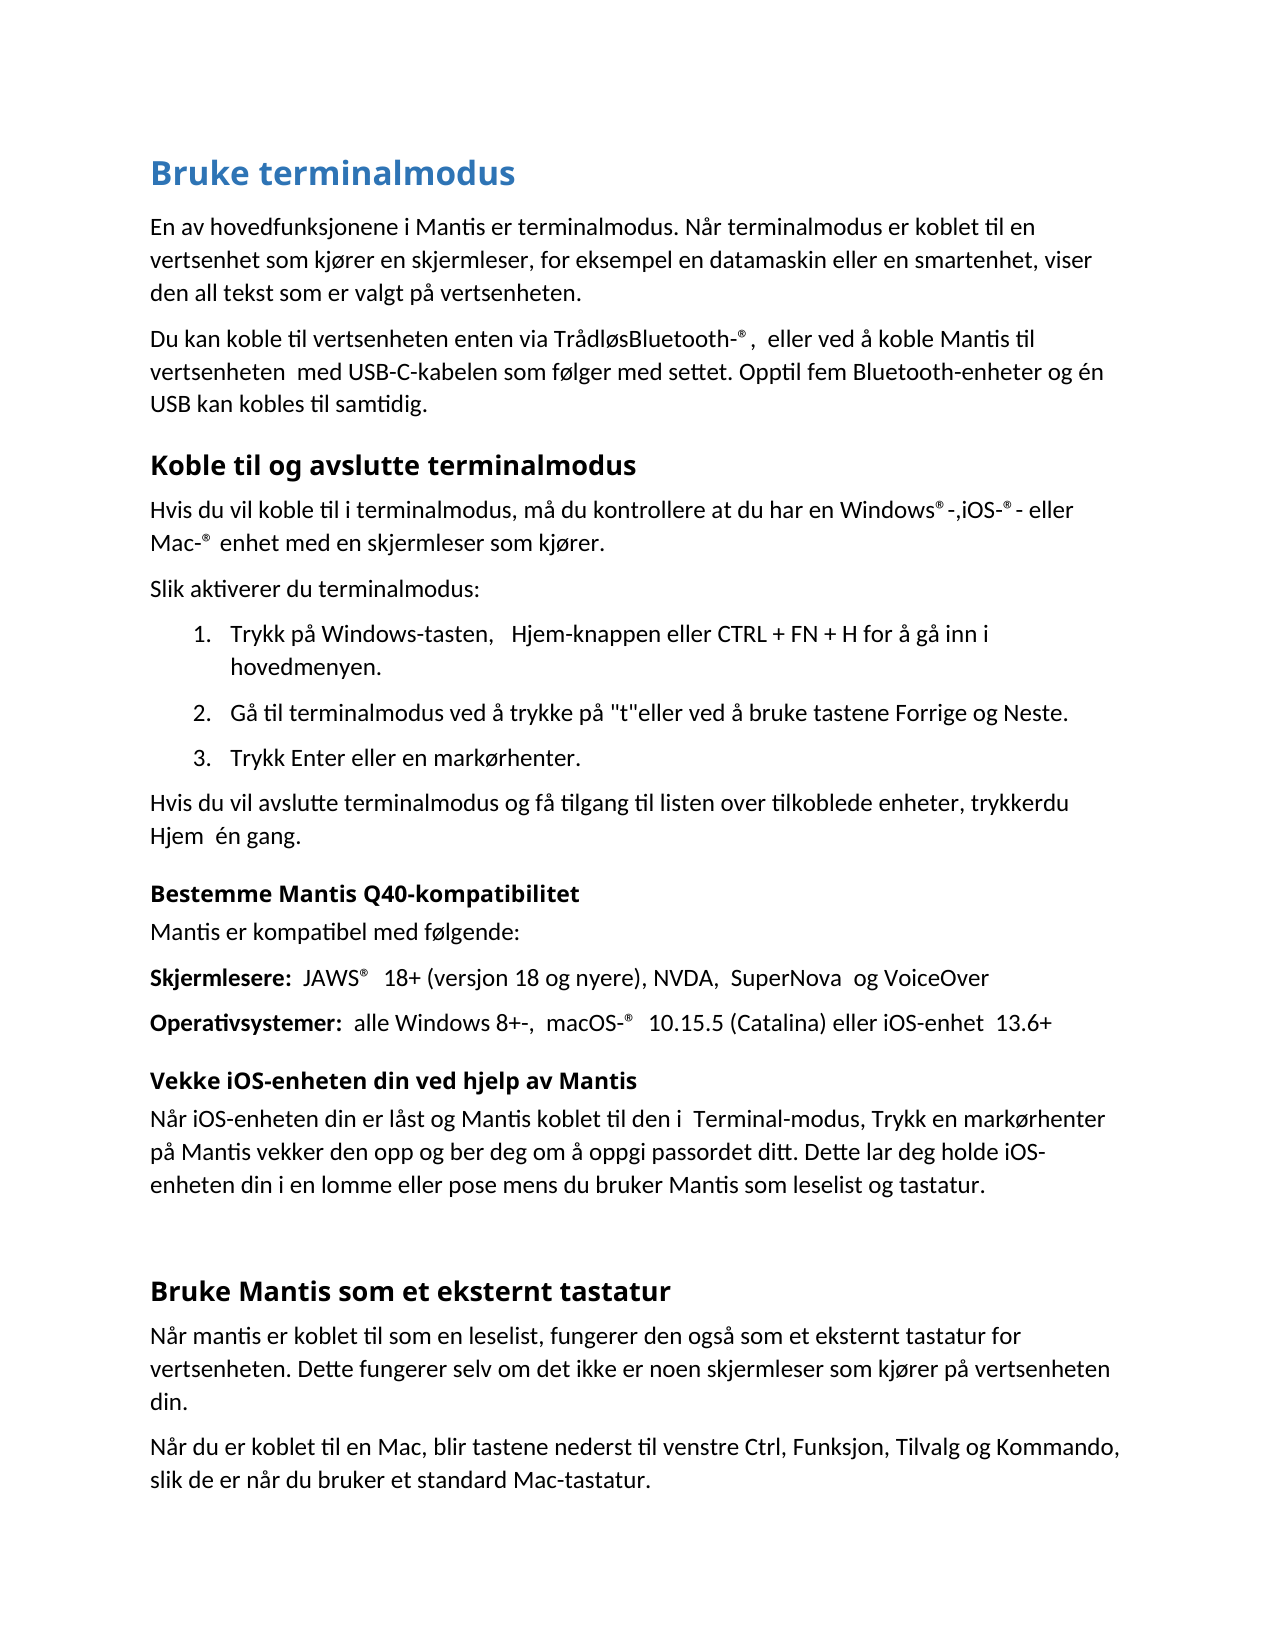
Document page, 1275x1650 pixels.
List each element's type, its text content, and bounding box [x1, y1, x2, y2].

text Skjermlesere: JAWS® 18+ (versjon 18 og nyere), NVDA, SuperNova og VoiceOver [150, 962, 1125, 992]
list Trykk Enter eller en markørhenter. [193, 742, 1125, 773]
text Mantis er kompatibel med følgende: [150, 916, 1125, 947]
text Slik aktiverer du terminalmodus: [150, 573, 1125, 603]
subtitle Bruke Mantis som et eksternt tastatur [150, 1272, 1125, 1309]
text Når du er koblet til en Mac, blir tastene nederst til venstre Ctrl, Funksjon, Tilvalg og Kommando, slik de er når du bruker et standard Mac-tastatur. [150, 1431, 1125, 1495]
subtitle Vekke iOS-enheten din ved hjelp av Mantis [150, 1065, 1125, 1096]
text Du kan koble til vertsenheten enten via TrådløsBluetooth-®, eller ved å koble Mantis til vertsenheten med USB-C-kabelen som følger med settet. Opptil fem Bluetooth-enheter og én USB kan kobles til samtidig. [150, 323, 1125, 419]
text Hvis du vil koble til i terminalmodus, må du kontrollere at du har en Windows®-,iOS-®- eller Mac-® enhet med en skjermleser som kjører. [150, 494, 1125, 558]
subtitle Bestemme Mantis Q40-kompatibilitet [150, 878, 1125, 909]
subtitle Koble til og avslutte terminalmodus [150, 446, 1125, 483]
text Når iOS-enheten din er låst og Mantis koblet til den i Terminal-modus, Trykk en markørhenter på Mantis vekker den opp og ber deg om å oppgi passordet ditt. Dette lar deg holde iOS-enheten din i en lomme eller pose mens du bruker Mantis som leselist og tastatur. [150, 1103, 1125, 1199]
text En av hovedfunksjonene i Mantis er terminalmodus. Når terminalmodus er koblet til en vertsenhet som kjører en skjermleser, for eksempel en datamaskin eller en smartenhet, viser den all tekst som er valgt på vertsenheten. [150, 211, 1125, 308]
subtitle Bruke terminalmodus [150, 150, 1125, 195]
text Operativsystemer: alle Windows 8+-, macOS-® 10.15.5 (Catalina) eller iOS-enhet 13.6+ [150, 1007, 1125, 1038]
list Gå til terminalmodus ved å trykke på "t"eller ved å bruke tastene Forrige og Neste. [193, 697, 1125, 727]
text Hvis du vil avslutte terminalmodus og få tilgang til listen over tilkoblede enheter, trykkerdu Hjem én gang. [150, 787, 1125, 851]
text Når mantis er koblet til som en leselist, fungerer den også som et eksternt tastatur for vertsenheten. Dette fungerer selv om det ikke er noen skjermleser som kjører på vertsenheten din. [150, 1320, 1125, 1417]
list Trykk på Windows-tasten, Hjem-knappen eller CTRL + FN + H for å gå inn i hovedmenyen. [193, 618, 1125, 682]
